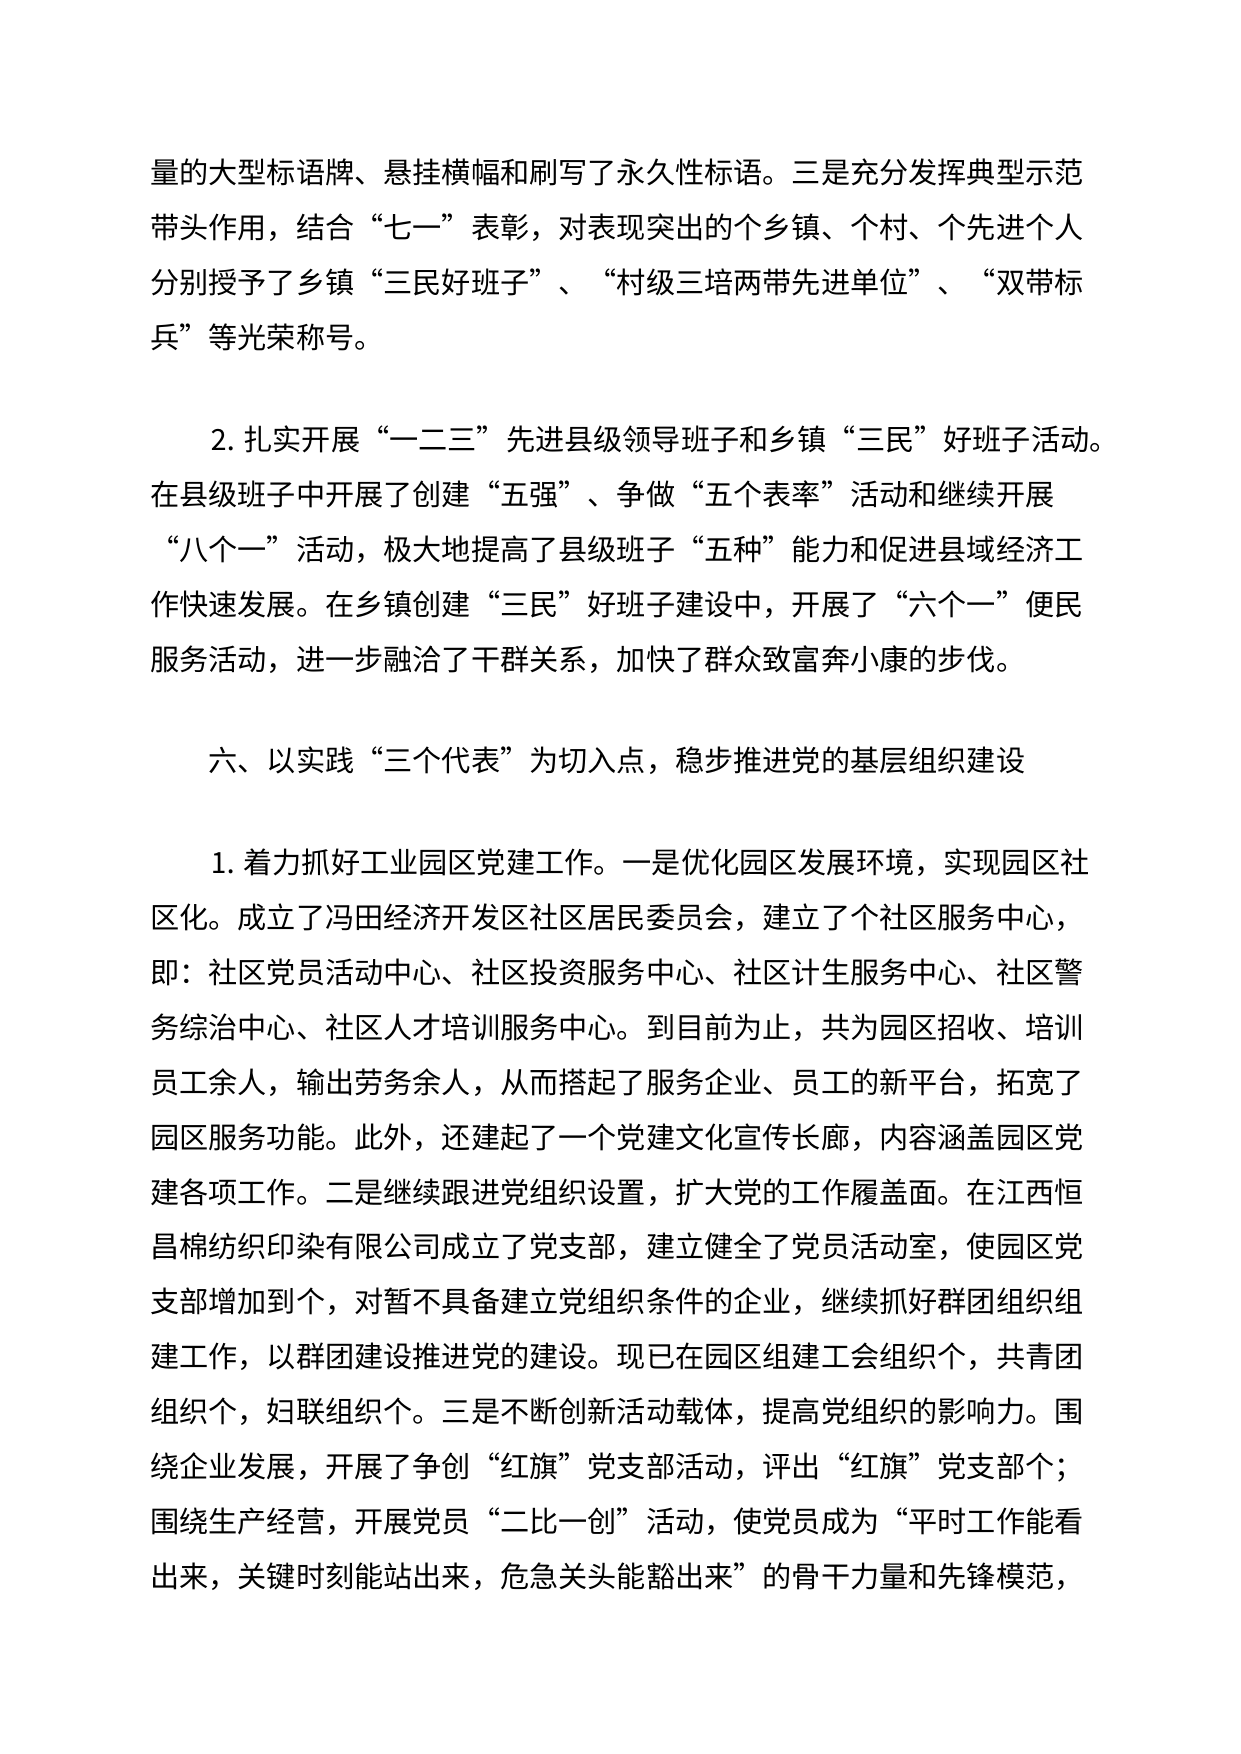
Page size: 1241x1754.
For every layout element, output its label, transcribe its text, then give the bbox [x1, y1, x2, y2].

text 六、以实践“三个代表”为切入点，稳步推进党的基层组织建设 [150, 738, 1090, 780]
text ⒉扎实开展“一二三”先进县级领导班子和乡镇“三民”好班子活动。在县级班子中开展了创建“五强”、争做“五个表率”活动和继续开展“八个一”活动，极大地提高了县级班子“五种”能力和促进县域经济工作快速发展。在乡镇创建“三民”好班子建设中，开展了“六个一”便民服务活动，进一步融洽了干群关系，加快了群众致富奔小康的步伐。 [150, 416, 1090, 678]
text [150, 840, 1090, 1596]
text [150, 150, 1090, 357]
